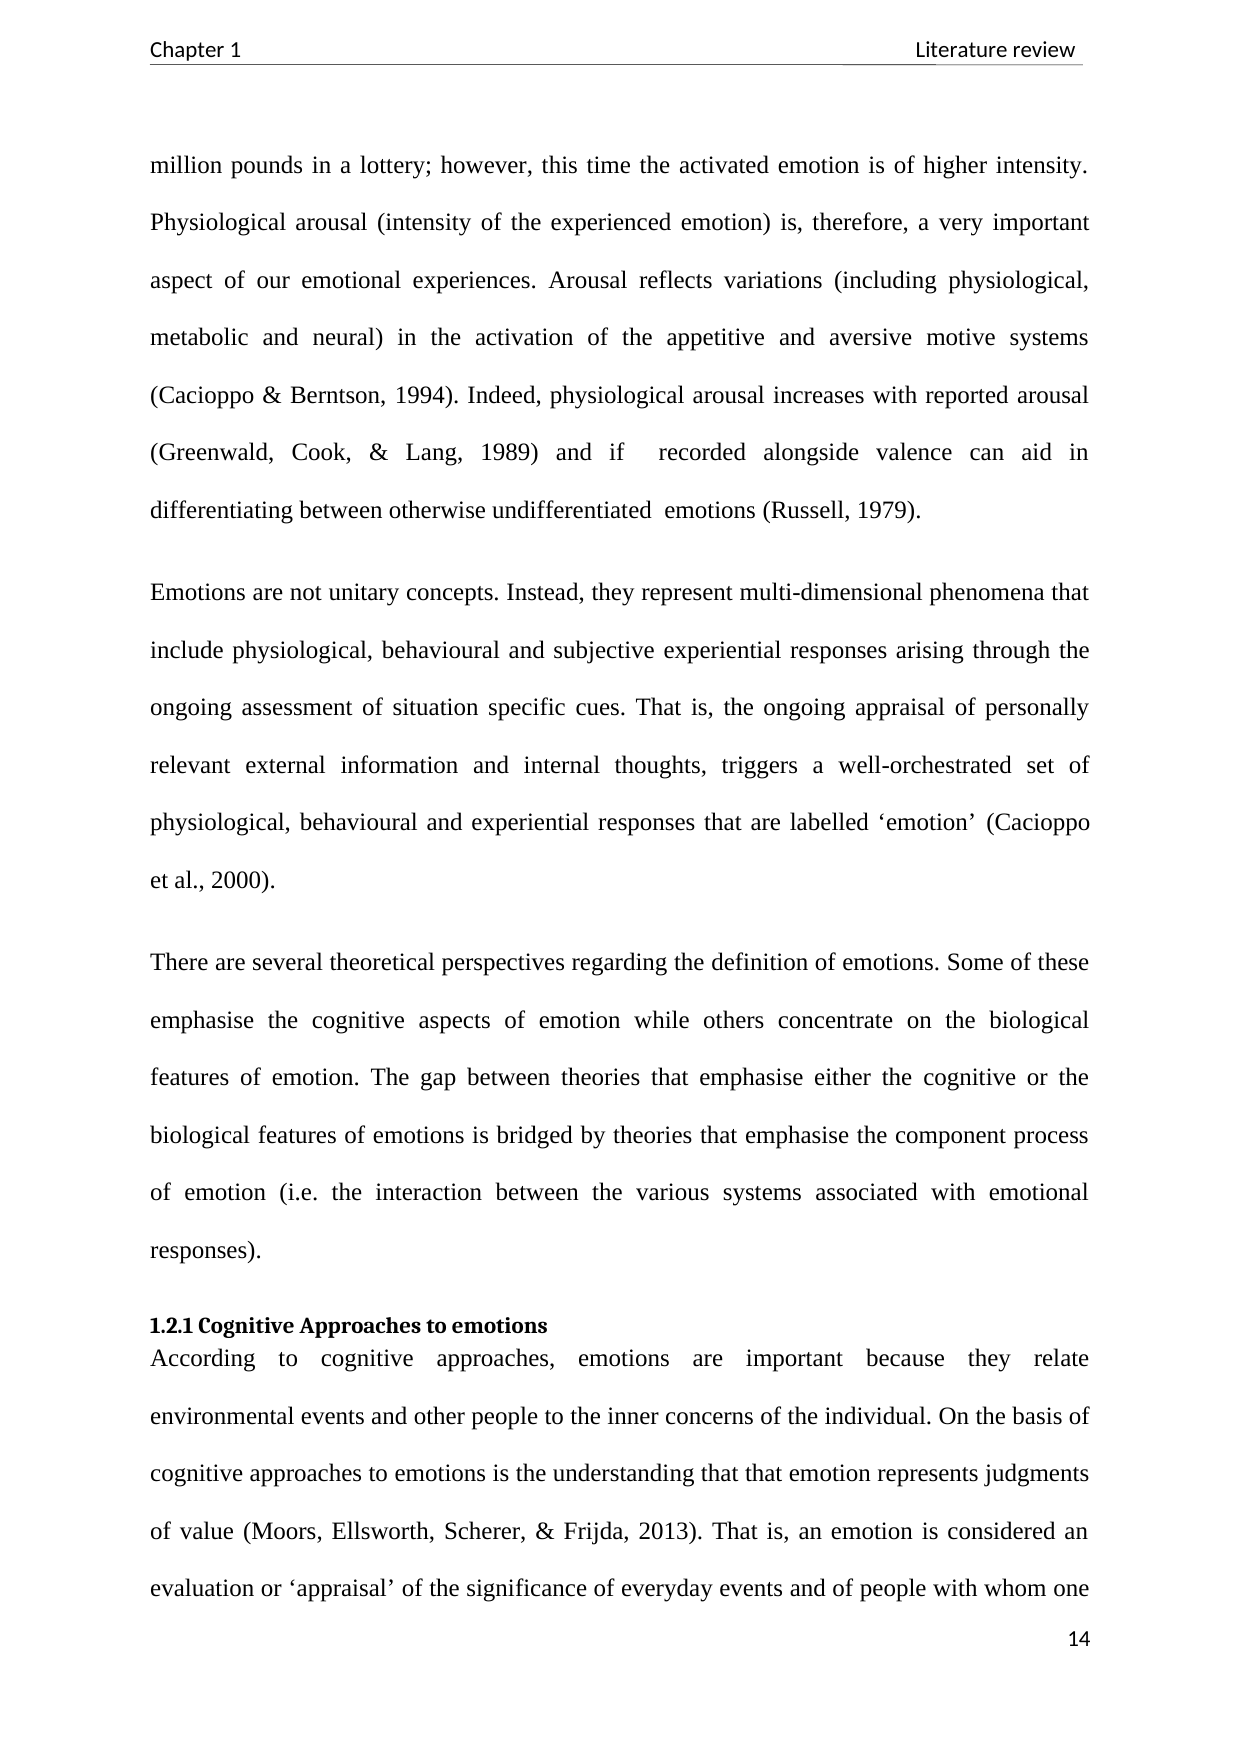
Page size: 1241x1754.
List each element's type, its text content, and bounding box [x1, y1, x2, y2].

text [150, 1343, 1090, 1602]
subtitle 1.2.1 Cognitive Approaches to emotions [150, 1313, 1090, 1340]
text There are several theoretical perspectives regarding the definition of emotions. Some of these emphasise the cognitive aspects of emotion while others concentrate on the biological features of emotion. The gap between theories that emphasise either the cognitive or the biological features of emotions is bridged by theories that emphasise the component process of emotion (i.e. the interaction between the various systems associated with emotional responses). [150, 947, 1090, 1264]
text Emotions are not unitary concepts. Instead, they represent multi-dimensional phenomena that include physiological, behavioural and subjective experiential responses arising through the ongoing assessment of situation specific cues. That is, the ongoing appraisal of personally relevant external information and internal thoughts, triggers a well-orchestrated set of physiological, behavioural and experiential responses that are labelled ‘emotion’ (Cacioppo et al., 2000). [150, 577, 1090, 894]
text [150, 150, 1090, 524]
